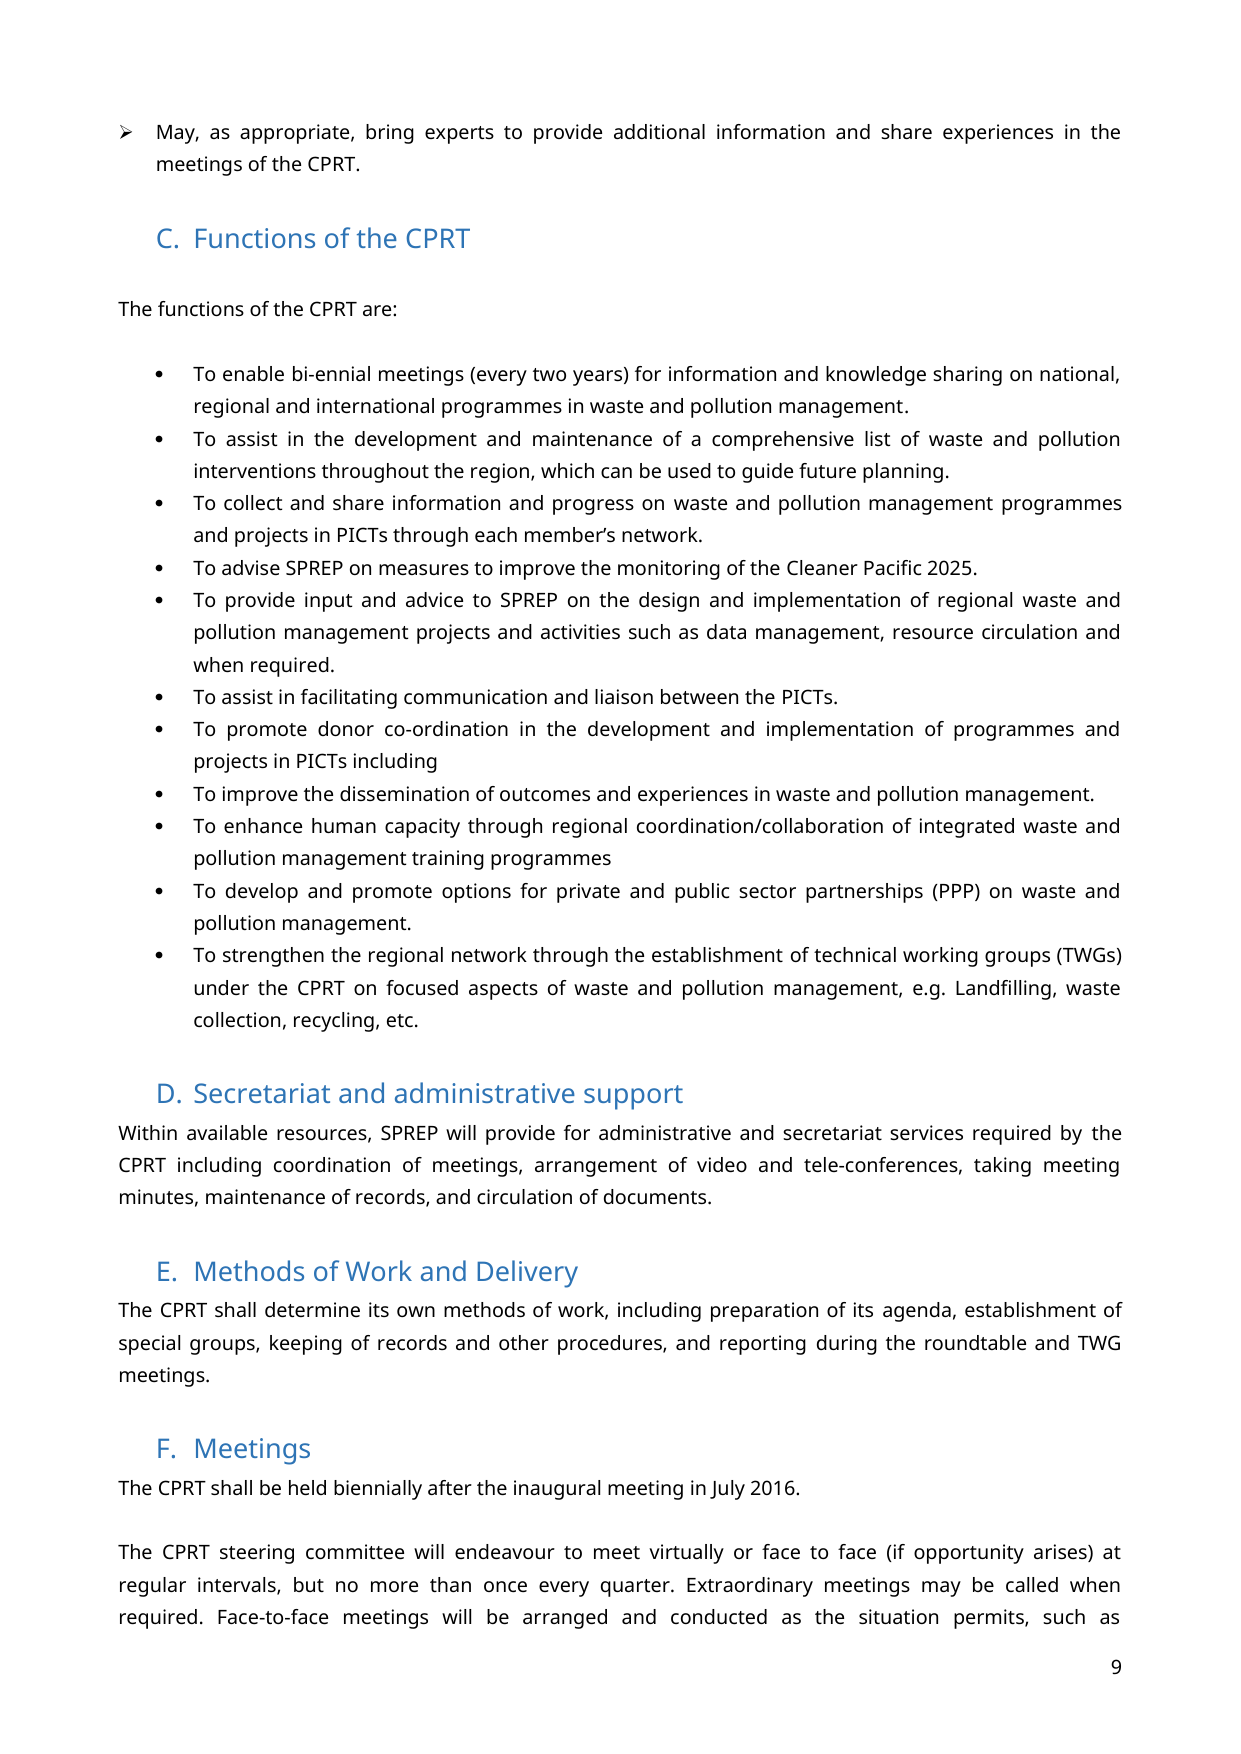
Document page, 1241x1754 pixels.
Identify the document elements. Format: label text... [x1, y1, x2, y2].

text The CPRT shall determine its own methods of work, including preparation of its agenda, establishment of special groups, keeping of records and other procedures, and reporting during the roundtable and TWG meetings. [118, 1296, 1122, 1388]
list To strengthen the regional network through the establishment of technical working groups (TWGs) under the CPRT on focused aspects of waste and pollution management, e.g. Landfilling, waste collection, recycling, etc. [156, 941, 1122, 1033]
list To collect and share information and progress on waste and pollution management programmes and projects in PICTs through each member’s network. [156, 489, 1122, 549]
list To assist in the development and maintenance of a comprehensive list of waste and pollution interventions throughout the region, which can be used to guide future planning. [156, 425, 1122, 484]
text The functions of the CPRT are: [118, 296, 1122, 323]
list To develop and promote options for private and public sector partnerships (PPP) on waste and pollution management. [156, 877, 1122, 936]
subtitle Functions of the CPRT [156, 219, 1122, 256]
list To assist in facilitating communication and liaison between the PICTs. [156, 683, 1122, 710]
text Within available resources, SPREP will provide for administrative and secretariat services required by the CPRT including coordination of meetings, arrangement of video and tele-conferences, taking meeting minutes, maintenance of records, and circulation of documents. [118, 1119, 1122, 1211]
list May, as appropriate, bring experts to provide additional information and share experiences in the meetings of the CPRT. [118, 118, 1122, 177]
list To improve the dissemination of outcomes and experiences in waste and pollution management. [156, 780, 1122, 807]
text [118, 1538, 1122, 1630]
subtitle Methods of Work and Delivery [156, 1252, 1122, 1289]
list To advise SPREP on measures to improve the monitoring of the Cleaner Pacific 2025. [156, 554, 1122, 581]
list To provide input and advice to SPREP on the design and implementation of regional waste and pollution management projects and activities such as data management, resource circulation and when required. [156, 586, 1122, 678]
subtitle Meetings [156, 1430, 1122, 1467]
list To enhance human capacity through regional coordination/collaboration of integrated waste and pollution management training programmes [156, 812, 1122, 872]
list To enable bi-ennial meetings (every two years) for information and knowledge sharing on national, regional and international programmes in waste and pollution management. [156, 360, 1122, 419]
list To promote donor co-ordination in the development and implementation of programmes and projects in PICTs including [156, 715, 1122, 775]
text The CPRT shall be held biennially after the inaugural meeting in July 2016. [118, 1474, 1122, 1501]
subtitle Secretariat and administrative support [156, 1075, 1122, 1112]
